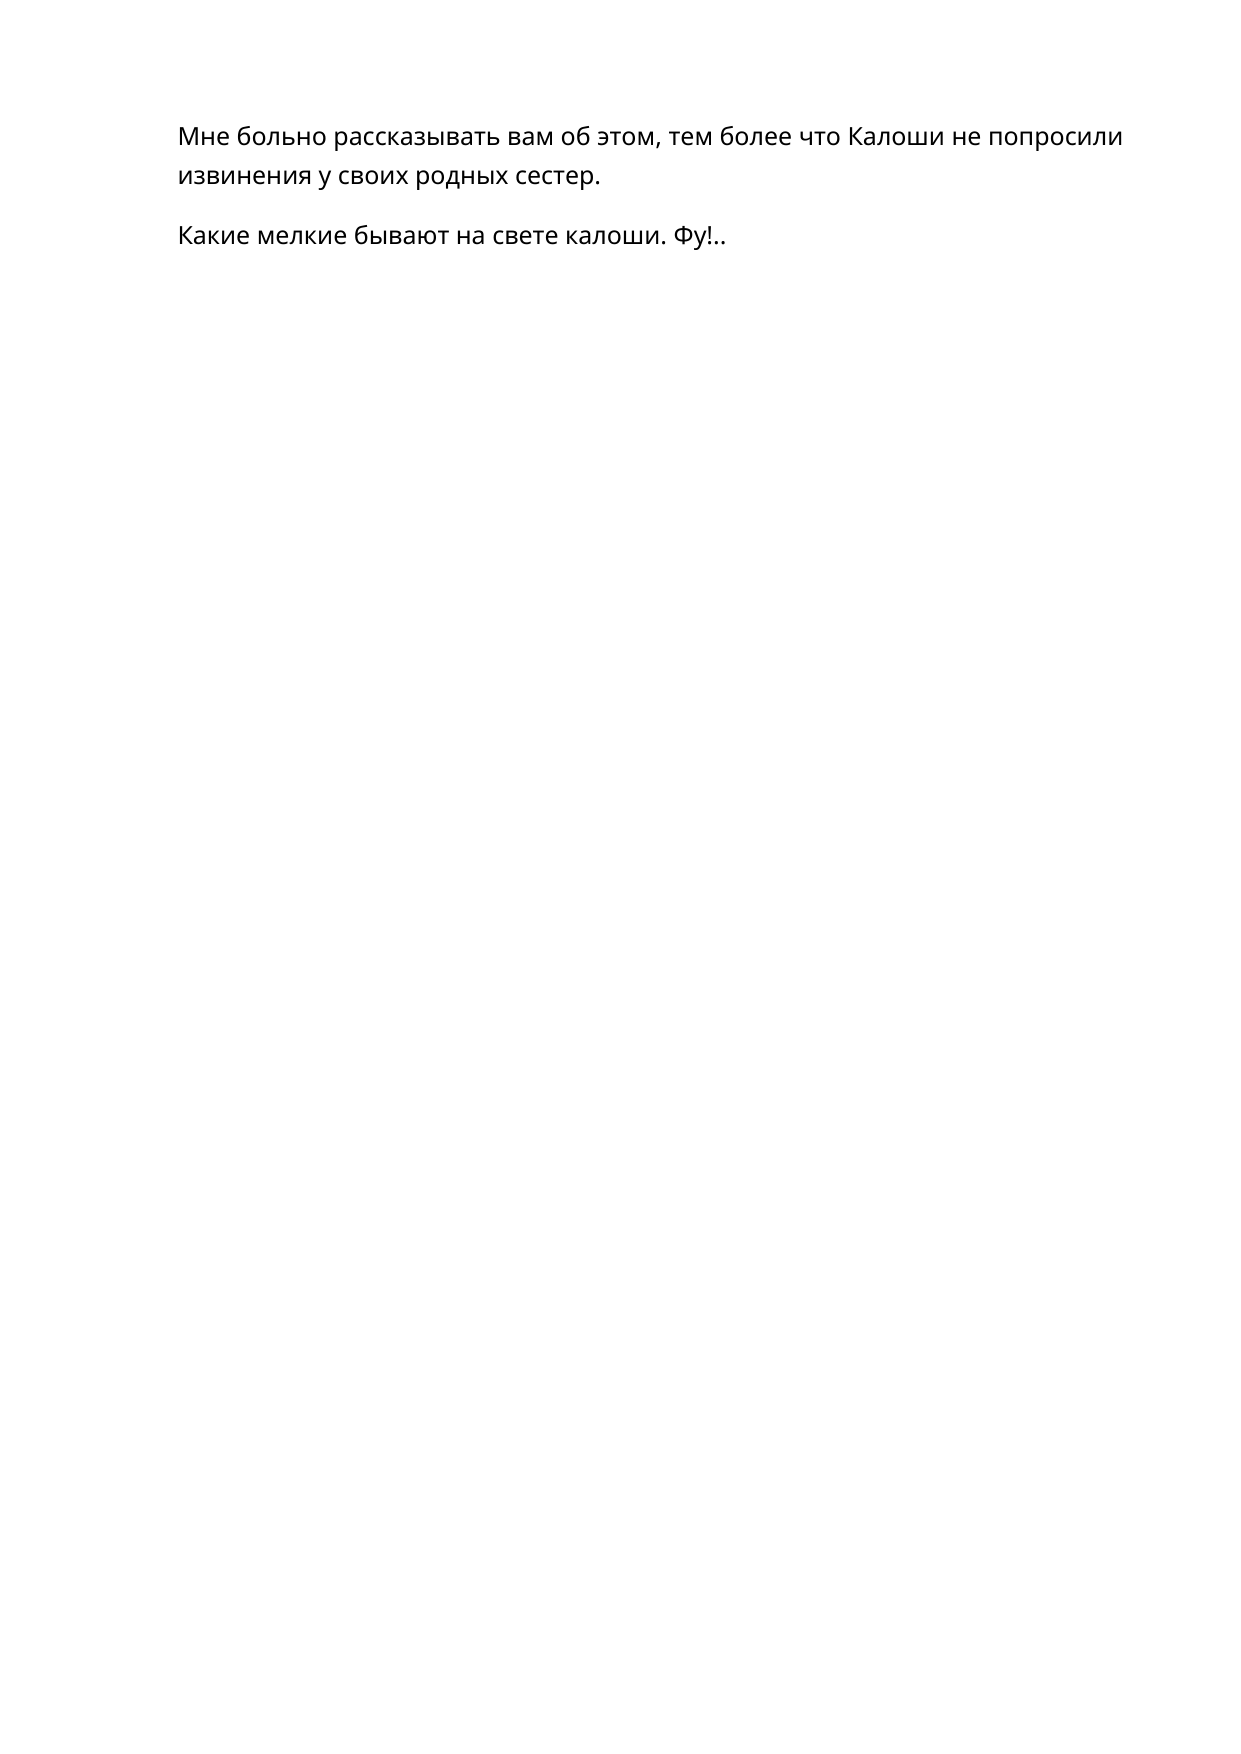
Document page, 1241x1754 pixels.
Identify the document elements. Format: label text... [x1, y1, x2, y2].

text Какие мелкие бывают на свете калоши. Фу!.. [177, 217, 1152, 251]
text Мне больно рассказывать вам об этом, тем более что Калоши не попросили извинения у своих родных сестер. [177, 118, 1152, 191]
